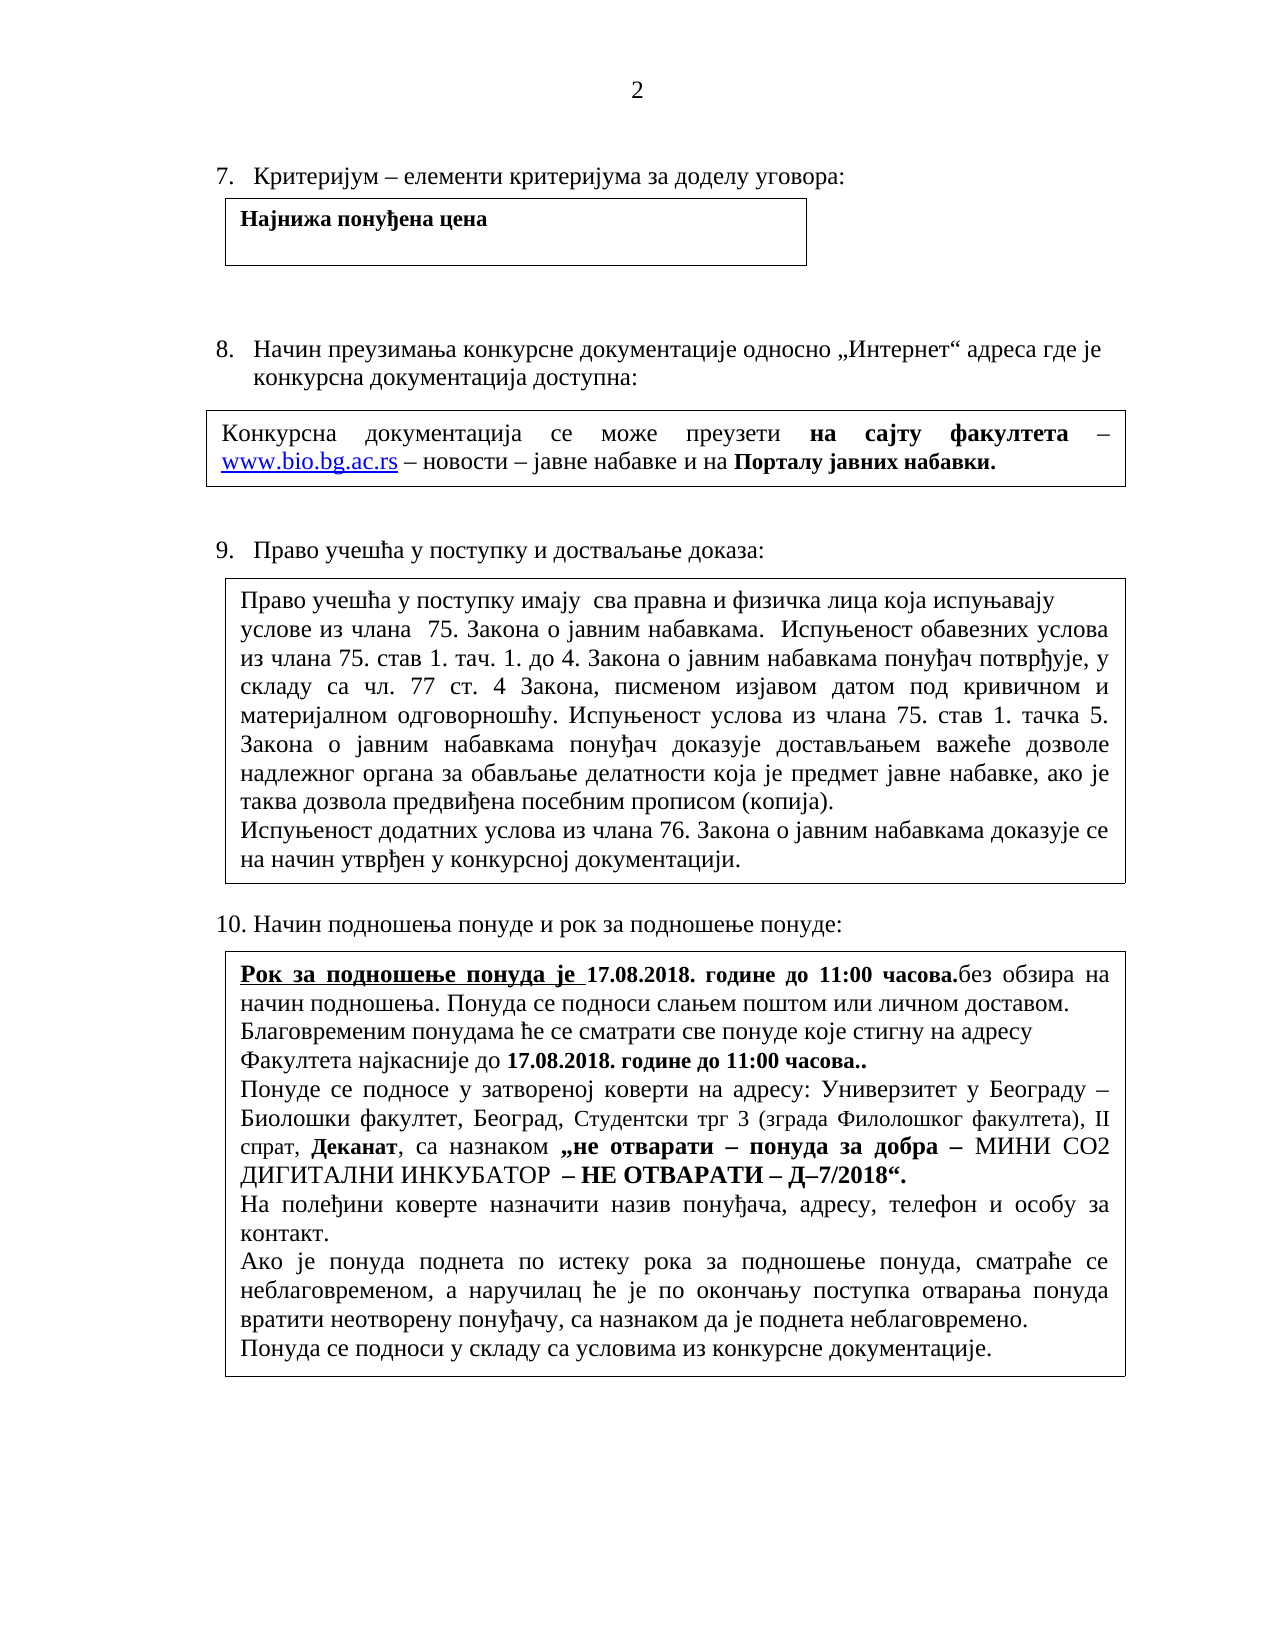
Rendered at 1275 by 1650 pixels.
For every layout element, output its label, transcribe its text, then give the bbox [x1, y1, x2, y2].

list Право учешћа у поступку и достваљање доказа: [216, 535, 1125, 564]
list Начин преузимања конкурсне документације односно „Интернет“ адреса где је конкурсна документација доступна: [216, 334, 1125, 391]
list Критеријум – елементи критеријума за доделу уговора: [216, 161, 1125, 190]
list Начин подношења понуде и рок за подношење понуде: [216, 909, 1125, 937]
